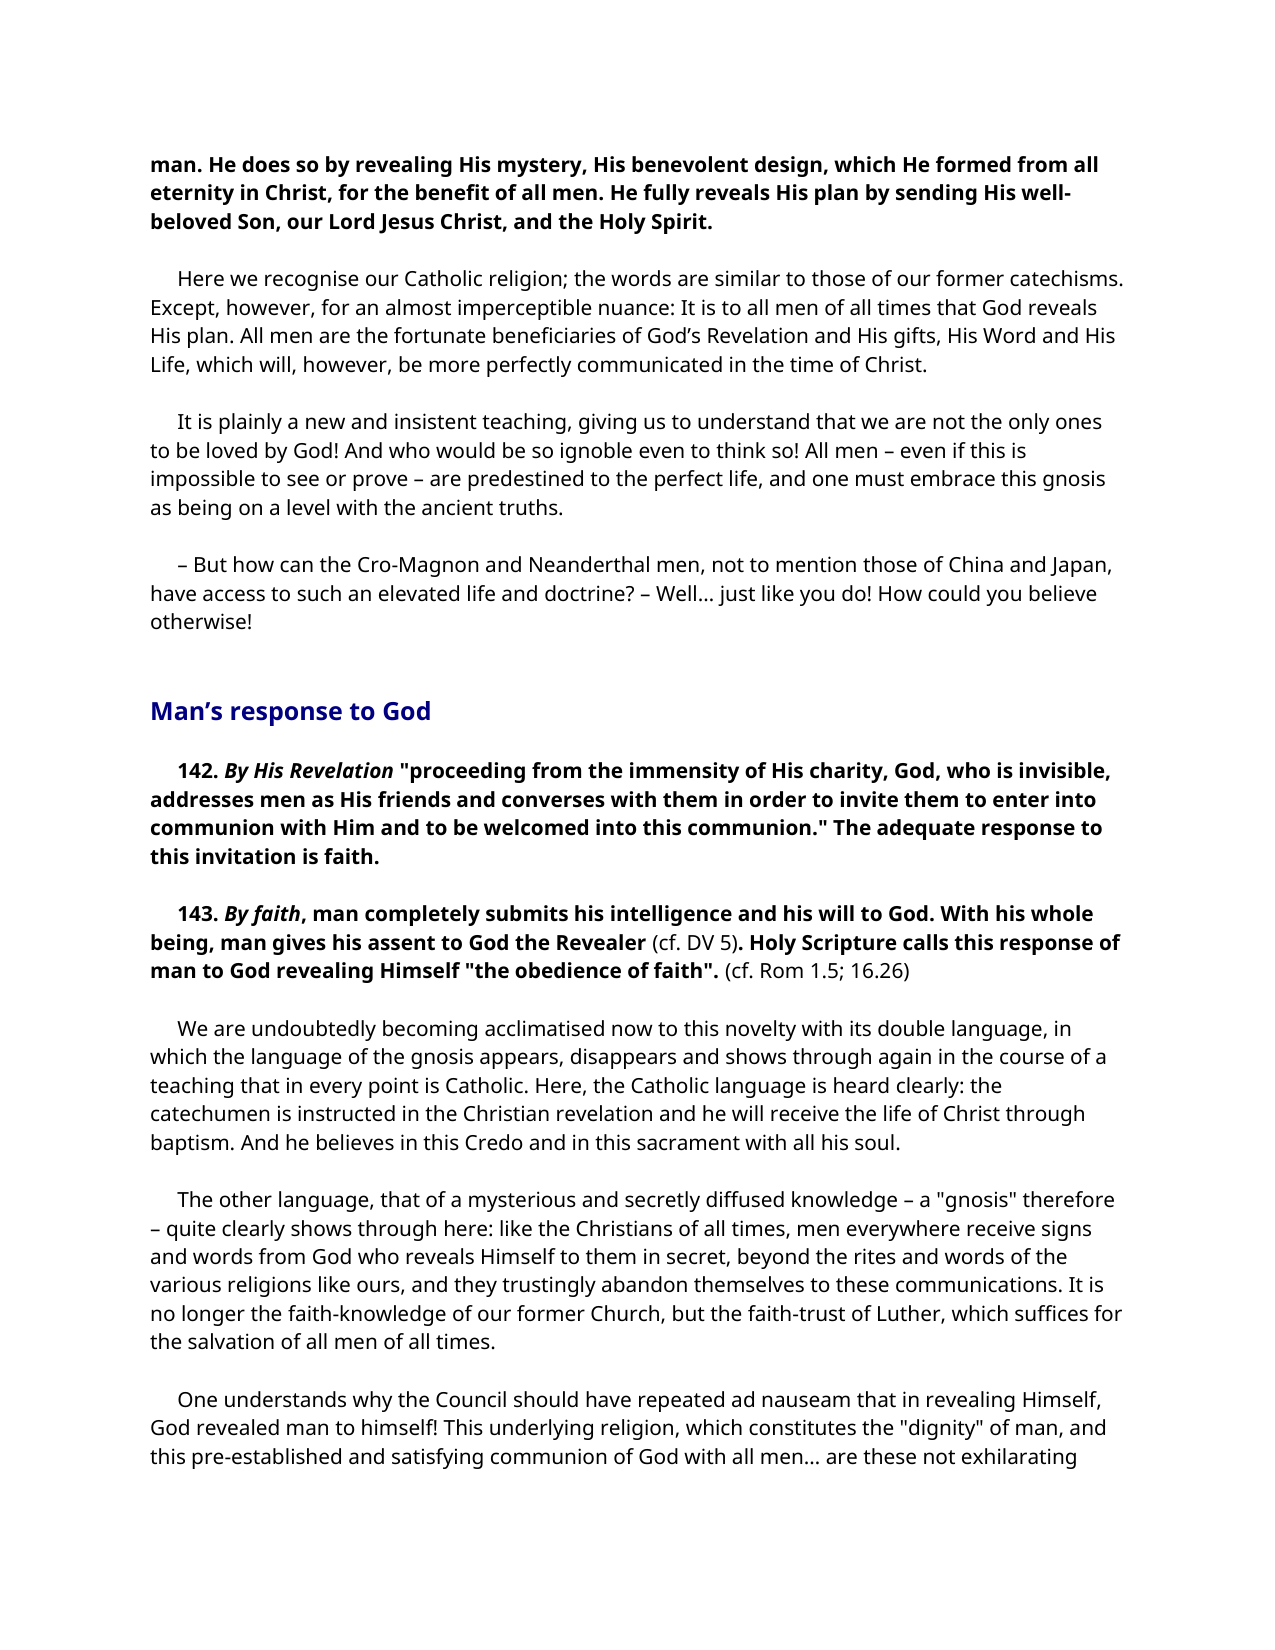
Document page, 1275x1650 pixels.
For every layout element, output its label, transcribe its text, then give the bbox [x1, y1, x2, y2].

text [150, 150, 1125, 235]
text It is plainly a new and insistent teaching, giving us to understand that we are not the only ones to be loved by God! And who would be so ignoble even to think so! All men – even if this is impossible to see or prove – are predestined to the perfect life, and one must embrace this gnosis as being on a level with the ancient truths. [150, 407, 1125, 521]
text 143. By faith, man completely submits his intelligence and his will to God. With his whole being, man gives his assent to God the Revealer (cf. DV 5). Holy Scripture calls this response of man to God revealing Himself "the obedience of faith". (cf. Rom 1.5; 16.26) [150, 899, 1125, 985]
text Man’s response to God [150, 665, 1125, 727]
text The other language, that of a mysterious and secretly diffused knowledge – a "gnosis" therefore – quite clearly shows through here: like the Christians of all times, men everywhere receive signs and words from God who reveals Himself to them in secret, beyond the rites and words of the various religions like ours, and they trustingly abandon themselves to these communications. It is no longer the faith-knowledge of our former Church, but the faith-trust of Luther, which suffices for the salvation of all men of all times. [150, 1185, 1125, 1356]
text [150, 1385, 1125, 1470]
text Here we recognise our Catholic religion; the words are similar to those of our former catechisms. Except, however, for an almost imperceptible nuance: It is to all men of all times that God reveals His plan. All men are the fortunate beneficiaries of God’s Revelation and His gifts, His Word and His Life, which will, however, be more perfectly communicated in the time of Christ. [150, 264, 1125, 378]
text We are undoubtedly becoming acclimatised now to this novelty with its double language, in which the language of the gnosis appears, disappears and shows through again in the course of a teaching that in every point is Catholic. Here, the Catholic language is heard clearly: the catechumen is instructed in the Christian revelation and he will receive the life of Christ through baptism. And he believes in this Credo and in this sacrament with all his soul. [150, 1014, 1125, 1156]
text 142. By His Revelation "proceeding from the immensity of His charity, God, who is invisible, addresses men as His friends and converses with them in order to invite them to enter into communion with Him and to be welcomed into this communion." The adequate response to this invitation is faith. [150, 756, 1125, 870]
text – But how can the Cro-Magnon and Neanderthal men, not to mention those of China and Japan, have access to such an elevated life and doctrine? – Well… just like you do! How could you believe otherwise! [150, 550, 1125, 636]
